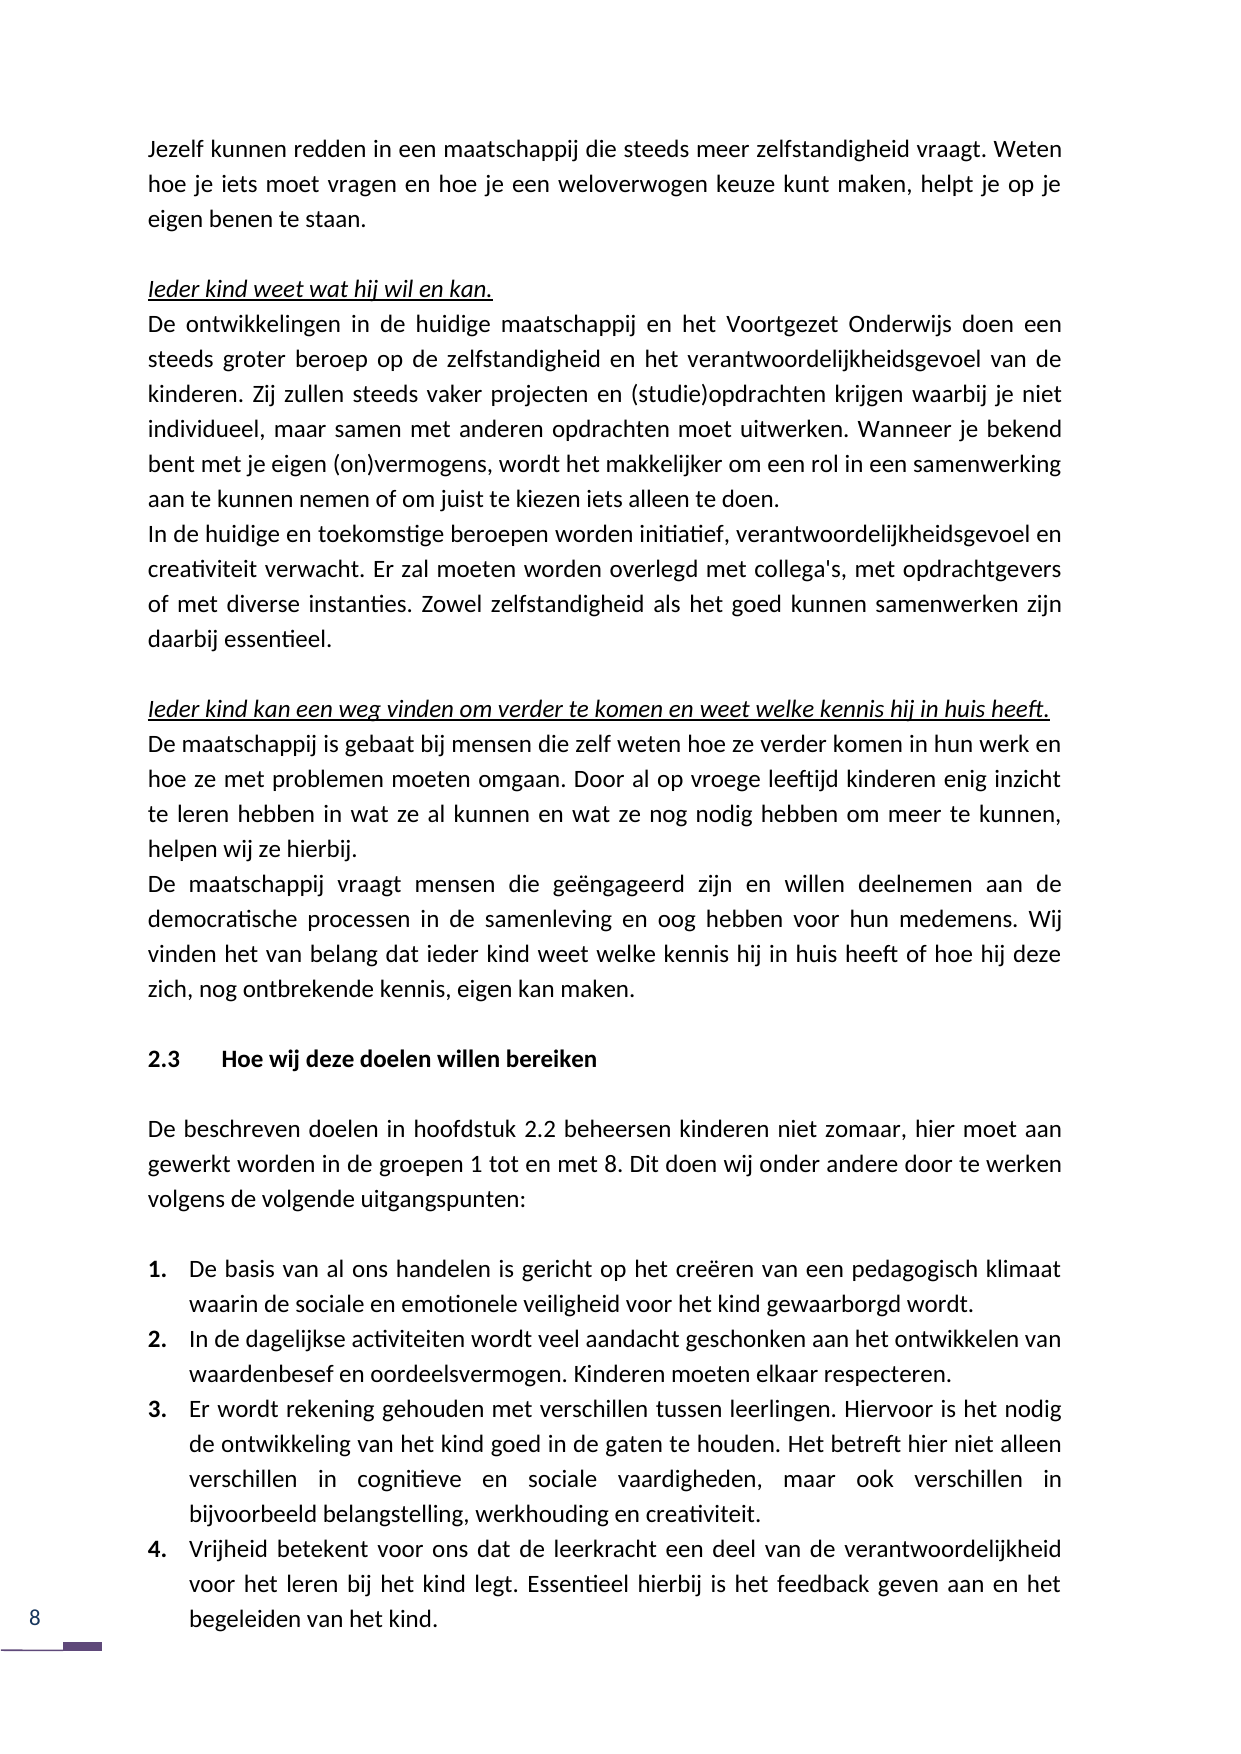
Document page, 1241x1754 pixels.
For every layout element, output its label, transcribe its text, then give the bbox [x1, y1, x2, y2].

text De maatschappij vraagt mensen die geëngageerd zijn en willen deelnemen aan de democratische processen in de samenleving en oog hebben voor hun medemens. Wij vinden het van belang dat ieder kind weet welke kennis hij in huis heeft of hoe hij deze zich, nog ontbrekende kennis, eigen kan maken. [148, 868, 1063, 1003]
text 2.3 Hoe wij deze doelen willen bereiken [148, 1043, 1063, 1073]
list In de dagelijkse activiteiten wordt veel aandacht geschonken aan het ontwikkelen van waardenbesef en oordeelsvermogen. Kinderen moeten elkaar respecteren. [148, 1323, 1063, 1388]
text De ontwikkelingen in de huidige maatschappij en het Voortgezet Onderwijs doen een steeds groter beroep op de zelfstandigheid en het verantwoordelijkheidsgevoel van de kinderen. Zij zullen steeds vaker projecten en (studie)opdrachten krijgen waarbij je niet individueel, maar samen met anderen opdrachten moet uitwerken. Wanneer je bekend bent met je eigen (on)vermogens, wordt het makkelijker om een rol in een samenwerking aan te kunnen nemen of om juist te kiezen iets alleen te doen. [148, 308, 1063, 513]
text Ieder kind weet wat hij wil en kan. [148, 273, 1063, 303]
list Er wordt rekening gehouden met verschillen tussen leerlingen. Hiervoor is het nodig de ontwikkeling van het kind goed in de gaten te houden. Het betreft hier niet alleen verschillen in cognitieve en sociale vaardigheden, maar ook verschillen in bijvoorbeeld belangstelling, werkhouding en creativiteit. [148, 1393, 1063, 1528]
text Ieder kind kan een weg vinden om verder te komen en weet welke kennis hij in huis heeft. [148, 693, 1063, 723]
text De maatschappij is gebaat bij mensen die zelf weten hoe ze verder komen in hun werk en hoe ze met problemen moeten omgaan. Door al op vroege leeftijd kinderen enig inzicht te leren hebben in wat ze al kunnen en wat ze nog nodig hebben om meer te kunnen, helpen wij ze hierbij. [148, 728, 1063, 863]
list De basis van al ons handelen is gericht op het creëren van een pedagogisch klimaat waarin de sociale en emotionele veiligheid voor het kind gewaarborgd wordt. [148, 1253, 1063, 1318]
text In de huidige en toekomstige beroepen worden initiatief, verantwoordelijkheidsgevoel en creativiteit verwacht. Er zal moeten worden overlegd met collega's, met opdrachtgevers of met diverse instanties. Zowel zelfstandigheid als het goed kunnen samenwerken zijn daarbij essentieel. [148, 518, 1063, 653]
text Jezelf kunnen redden in een maatschappij die steeds meer zelfstandigheid vraagt. Weten hoe je iets moet vragen en hoe je een weloverwogen keuze kunt maken, helpt je op je eigen benen te staan. [148, 133, 1063, 233]
list Vrijheid betekent voor ons dat de leerkracht een deel van de verantwoordelijkheid voor het leren bij het kind legt. Essentieel hierbij is het feedback geven aan en het begeleiden van het kind. [148, 1533, 1063, 1633]
text De beschreven doelen in hoofdstuk 2.2 beheersen kinderen niet zomaar, hier moet aan gewerkt worden in de groepen 1 tot en met 8. Dit doen wij onder andere door te werken volgens de volgende uitgangspunten: [148, 1113, 1063, 1213]
